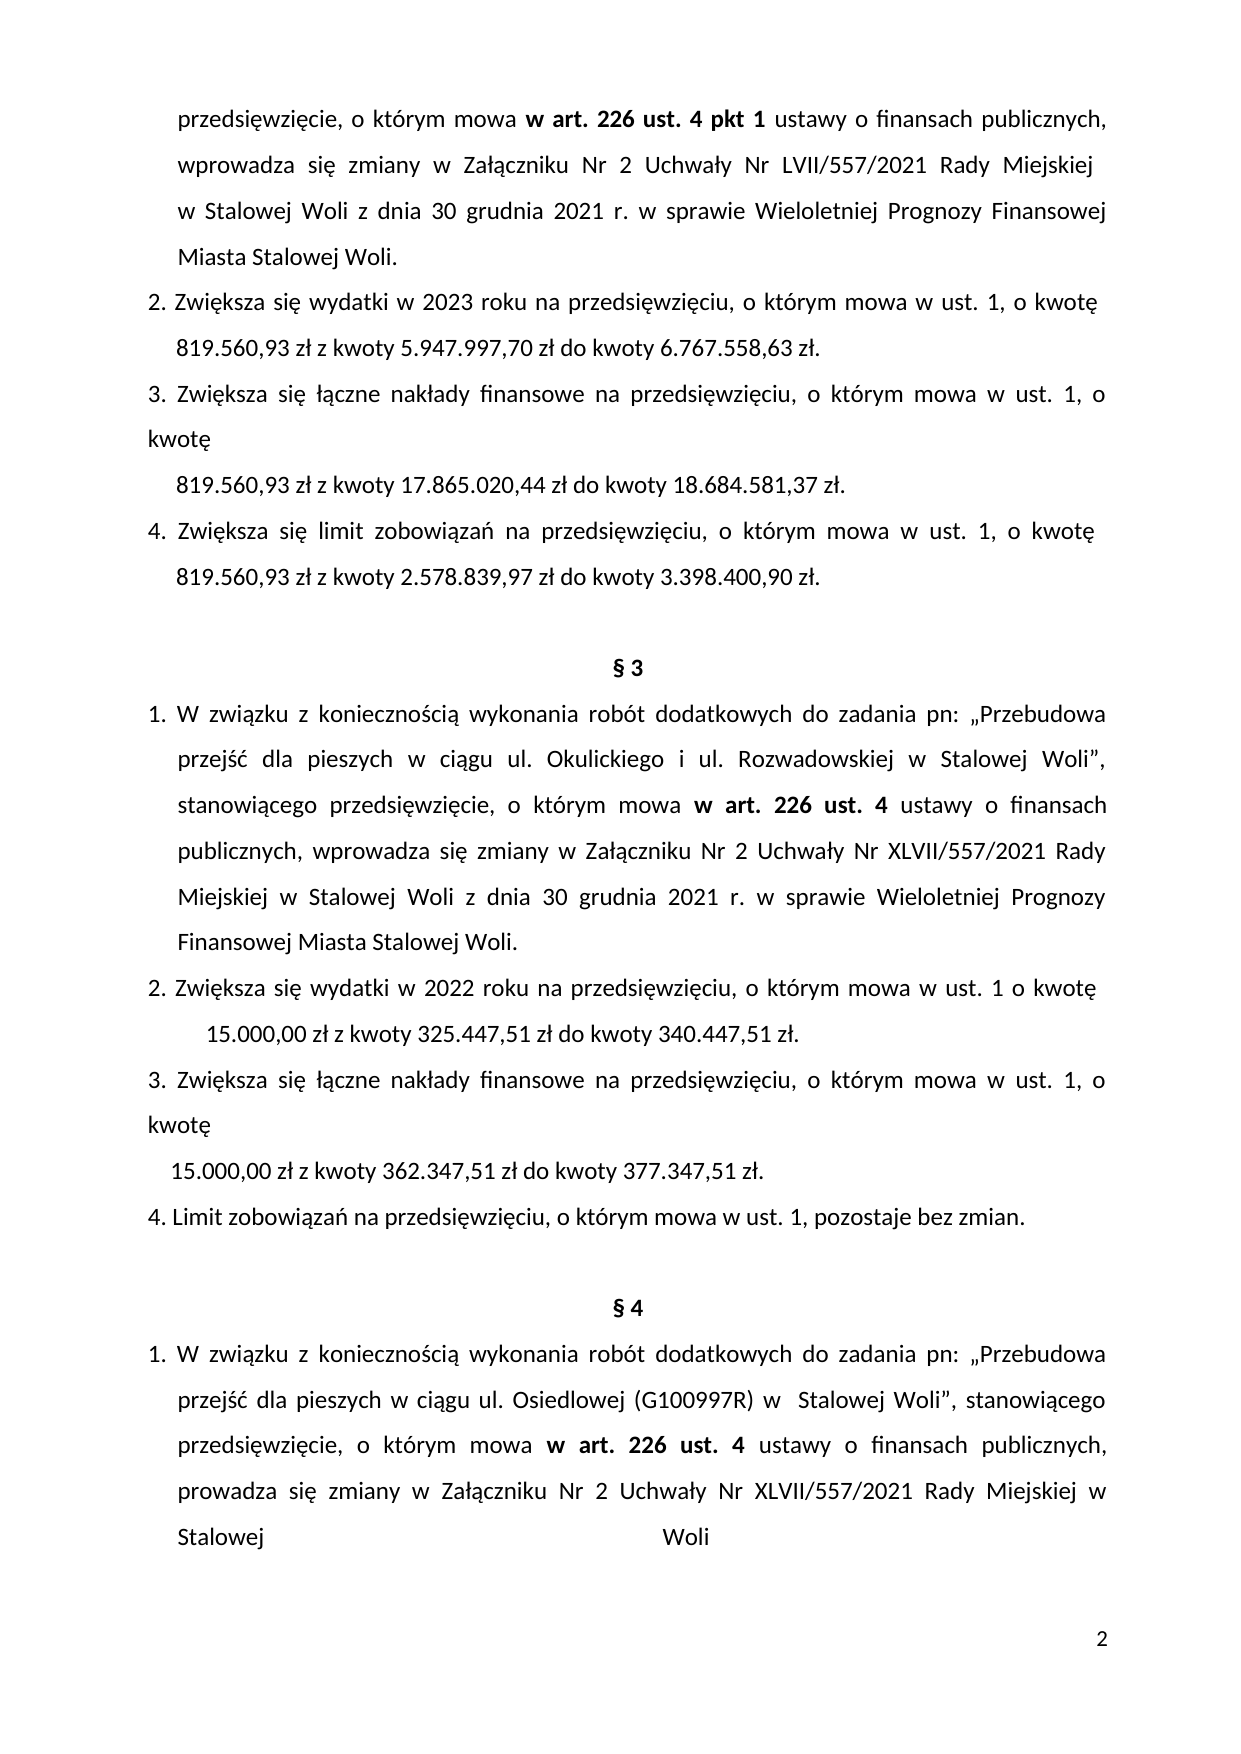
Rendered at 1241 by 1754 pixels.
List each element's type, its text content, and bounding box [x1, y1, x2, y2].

text 4. Zwiększa się limit zobowiązań na przedsięwzięciu, o którym mowa w ust. 1, o kwotę 819.560,93 zł z kwoty 2.578.839,97 zł do kwoty 3.398.400,90 zł. [148, 515, 1107, 591]
text § 4 [148, 1292, 1107, 1323]
text § 3 [148, 652, 1107, 683]
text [148, 1338, 1107, 1552]
text 2. Zwiększa się wydatki w 2022 roku na przedsięwzięciu, o którym mowa w ust. 1 o kwotę 15.000,00 zł z kwoty 325.447,51 zł do kwoty 340.447,51 zł. [148, 972, 1107, 1048]
text 3. Zwiększa się łączne nakłady finansowe na przedsięwzięciu, o którym mowa w ust. 1, o kwotę 15.000,00 zł z kwoty 362.347,51 zł do kwoty 377.347,51 zł. [148, 1064, 1107, 1186]
text 3. Zwiększa się łączne nakłady finansowe na przedsięwzięciu, o którym mowa w ust. 1, o kwotę 819.560,93 zł z kwoty 17.865.020,44 zł do kwoty 18.684.581,37 zł. [148, 378, 1107, 500]
text 4. Limit zobowiązań na przedsięwzięciu, o którym mowa w ust. 1, pozostaje bez zmian. [148, 1201, 1107, 1231]
text 1. W związku z koniecznością wykonania robót dodatkowych do zadania pn: „Przebudowa przejść dla pieszych w ciągu ul. Okulickiego i ul. Rozwadowskiej w Stalowej Woli”, stanowiącego przedsięwzięcie, o którym mowa w art. 226 ust. 4 ustawy o finansach publicznych, wprowadza się zmiany w Załączniku Nr 2 Uchwały Nr XLVII/557/2021 Rady Miejskiej w Stalowej Woli z dnia 30 grudnia 2021 r. w sprawie Wieloletniej Prognozy Finansowej Miasta Stalowej Woli. [148, 698, 1107, 957]
text 2. Zwiększa się wydatki w 2023 roku na przedsięwzięciu, o którym mowa w ust. 1, o kwotę 819.560,93 zł z kwoty 5.947.997,70 zł do kwoty 6.767.558,63 zł. [148, 286, 1107, 363]
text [148, 103, 1107, 271]
